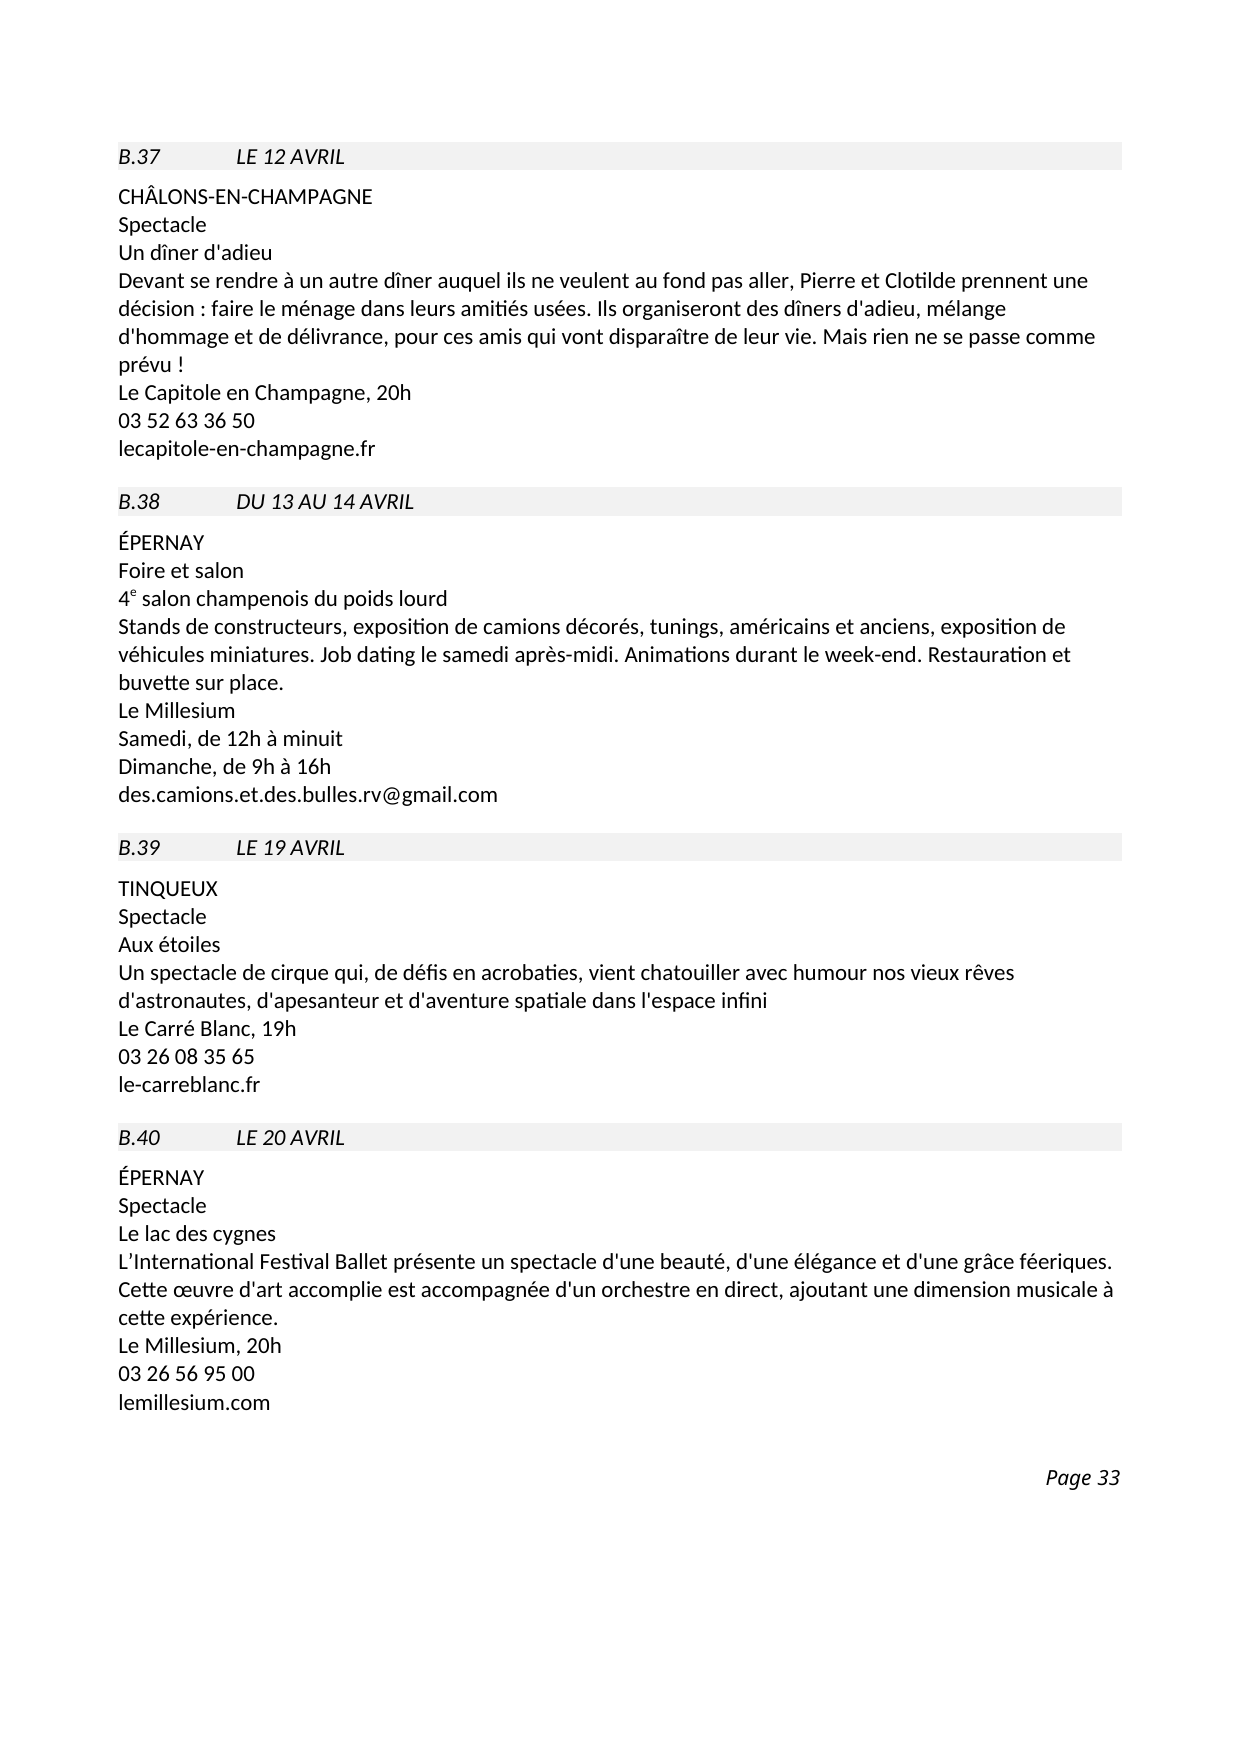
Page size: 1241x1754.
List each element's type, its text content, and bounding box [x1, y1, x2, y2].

subtitle le 12 avril [118, 142, 1122, 170]
text ÉPERNAY Foire et salon 4e salon champenois du poids lourd Stands de constructeurs, exposition de camions décorés, tunings, américains et anciens, exposition de véhicules miniatures. Job dating le samedi après-midi. Animations durant le week-end. Restauration et buvette sur place. Le Millesium Samedi, de 12h à minuit Dimanche, de 9h à 16h des.camions.et.des.bulles.rv@gmail.com [118, 528, 1122, 808]
text ÉPERNAY Spectacle Le lac des cygnes L’International Festival Ballet présente un spectacle d'une beauté, d'une élégance et d'une grâce féeriques. Cette œuvre d'art accomplie est accompagnée d'un orchestre en direct, ajoutant une dimension musicale à cette expérience. Le Millesium, 20h 03 26 56 95 00 lemillesium.com [118, 1163, 1122, 1416]
text CHÂLONS-EN-CHAMPAGNE Spectacle Un dîner d'adieu Devant se rendre à un autre dîner auquel ils ne veulent au fond pas aller, Pierre et Clotilde prennent une décision : faire le ménage dans leurs amitiés usées. Ils organiseront des dîners d'adieu, mélange d'hommage et de délivrance, pour ces amis qui vont disparaître de leur vie. Mais rien ne se passe comme prévu ! Le Capitole en Champagne, 20h 03 52 63 36 50 lecapitole-en-champagne.fr [118, 182, 1122, 462]
subtitle du 13 au 14 avril [118, 487, 1122, 516]
subtitle le 20 avril [118, 1123, 1122, 1151]
subtitle LE 19 AVRIL [118, 833, 1122, 861]
text TINQUEUX Spectacle Aux étoiles Un spectacle de cirque qui, de défis en acrobaties, vient chatouiller avec humour nos vieux rêves d'astronautes, d'apesanteur et d'aventure spatiale dans l'espace infini Le Carré Blanc, 19h 03 26 08 35 65 le-carreblanc.fr [118, 874, 1122, 1098]
